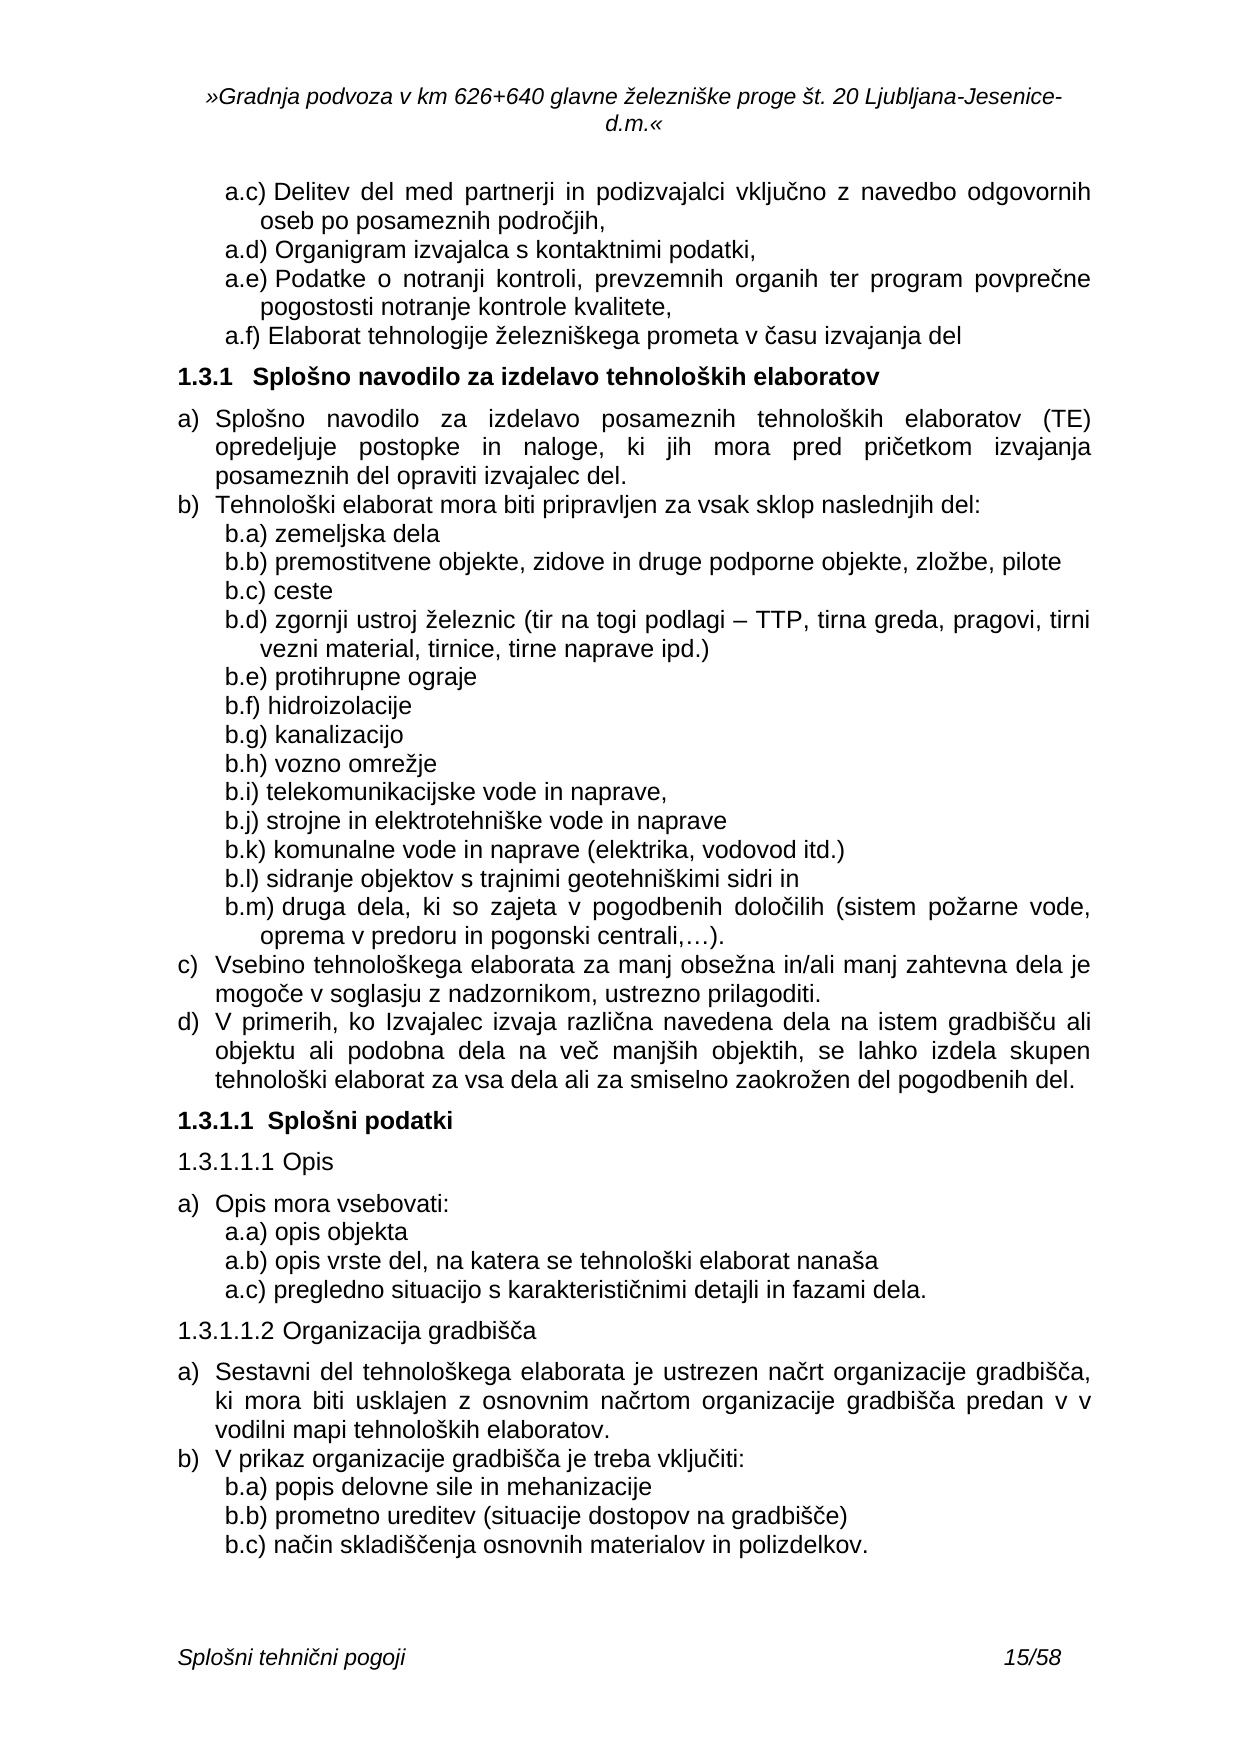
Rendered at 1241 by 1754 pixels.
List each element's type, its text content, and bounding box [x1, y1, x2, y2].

list kanalizacijo [224, 720, 1092, 748]
list V prikaz organizacije gradbišča je treba vključiti: [177, 1443, 1092, 1472]
list protihrupne ograje [224, 662, 1092, 691]
list popis delovne sile in mehanizacije [224, 1472, 1092, 1501]
list pregledno situacijo s karakterističnimi detajli in fazami dela. [224, 1275, 1092, 1303]
list Opis mora vsebovati: [177, 1188, 1092, 1217]
list ceste [224, 576, 1092, 605]
list Vsebino tehnološkega elaborata za manj obsežna in/ali manj zahtevna dela je mogoče v soglasju z nadzornikom, ustrezno prilagoditi. [177, 950, 1092, 1007]
list Podatke o notranji kontroli, prevzemnih organih ter program povprečne pogostosti notranje kontrole kvalitete, [224, 263, 1092, 321]
list opis vrste del, na katera se tehnološki elaborat nanaša [224, 1246, 1092, 1275]
list Sestavni del tehnološkega elaborata je ustrezen načrt organizacije gradbišča, ki mora biti usklajen z osnovnim načrtom organizacije gradbišča predan v v vodilni mapi tehnoloških elaboratov. [177, 1357, 1092, 1443]
list prometno ureditev (situacije dostopov na gradbišče) [224, 1501, 1092, 1530]
list Elaborat tehnologije železniškega prometa v času izvajanja del [224, 321, 1092, 350]
subtitle Splošno navodilo za izdelavo tehnoloških elaboratov [177, 362, 1092, 391]
list strojne in elektrotehniške vode in naprave [224, 806, 1092, 835]
list druga dela, ki so zajeta v pogodbenih določilih (sistem požarne vode, oprema v predoru in pogonski centrali,…). [224, 892, 1092, 950]
subtitle Splošni podatki [177, 1106, 1092, 1135]
list vozno omrežje [224, 748, 1092, 777]
list V primerih, ko Izvajalec izvaja različna navedena dela na istem gradbišču ali objektu ali podobna dela na več manjših objektih, se lahko izdela skupen tehnološki elaborat za vsa dela ali za smiselno zaokrožen del pogodbenih del. [177, 1007, 1092, 1093]
list Delitev del med partnerji in podizvajalci vključno z navedbo odgovornih oseb po posameznih področjih, [224, 177, 1092, 235]
subtitle Opis [177, 1147, 1092, 1176]
list zgornji ustroj železnic (tir na togi podlagi – TTP, tirna greda, pragovi, tirni vezni material, tirnice, tirne naprave ipd.) [224, 605, 1092, 662]
list hidroizolacije [224, 691, 1092, 720]
list Tehnološki elaborat mora biti pripravljen za vsak sklop naslednjih del: [177, 490, 1092, 518]
list opis objekta [224, 1217, 1092, 1246]
list komunalne vode in naprave (elektrika, vodovod itd.) [224, 835, 1092, 863]
list sidranje objektov s trajnimi geotehniškimi sidri in [224, 863, 1092, 892]
list zemeljska dela [224, 518, 1092, 547]
subtitle Organizacija gradbišča [177, 1316, 1092, 1345]
list premostitvene objekte, zidove in druge podporne objekte, zložbe, pilote [224, 547, 1092, 576]
list Splošno navodilo za izdelavo posameznih tehnoloških elaboratov (TE) opredeljuje postopke in naloge, ki jih mora pred pričetkom izvajanja posameznih del opraviti izvajalec del. [177, 403, 1092, 490]
list Organigram izvajalca s kontaktnimi podatki, [224, 235, 1092, 263]
list telekomunikacijske vode in naprave, [224, 777, 1092, 806]
list način skladiščenja osnovnih materialov in polizdelkov. [224, 1530, 1092, 1558]
